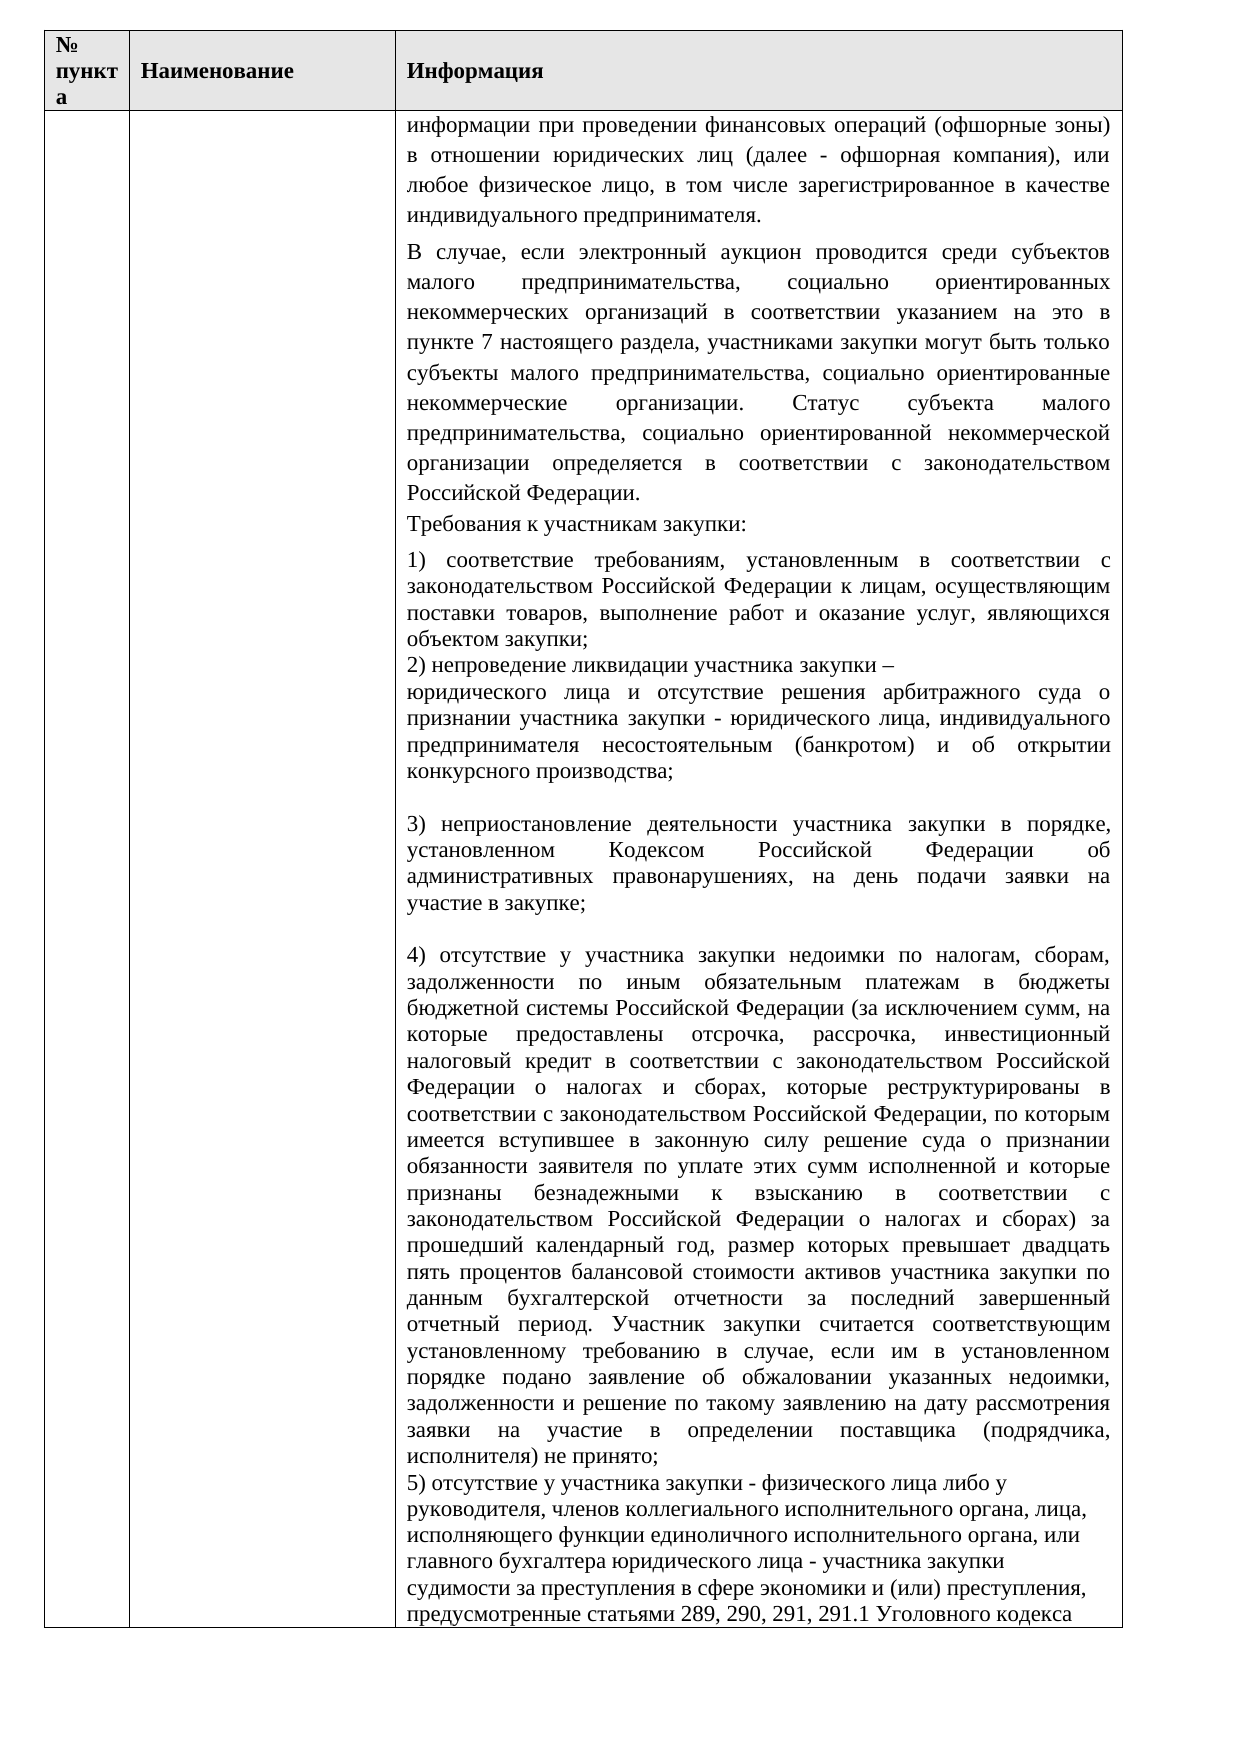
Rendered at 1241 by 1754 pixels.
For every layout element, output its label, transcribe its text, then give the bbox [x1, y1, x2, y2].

table_header Информация [396, 31, 1122, 110]
table_header Наименование [130, 31, 395, 110]
table_header № пункта [45, 31, 129, 110]
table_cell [396, 111, 1122, 1627]
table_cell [130, 111, 395, 1627]
table_cell [45, 111, 129, 1627]
